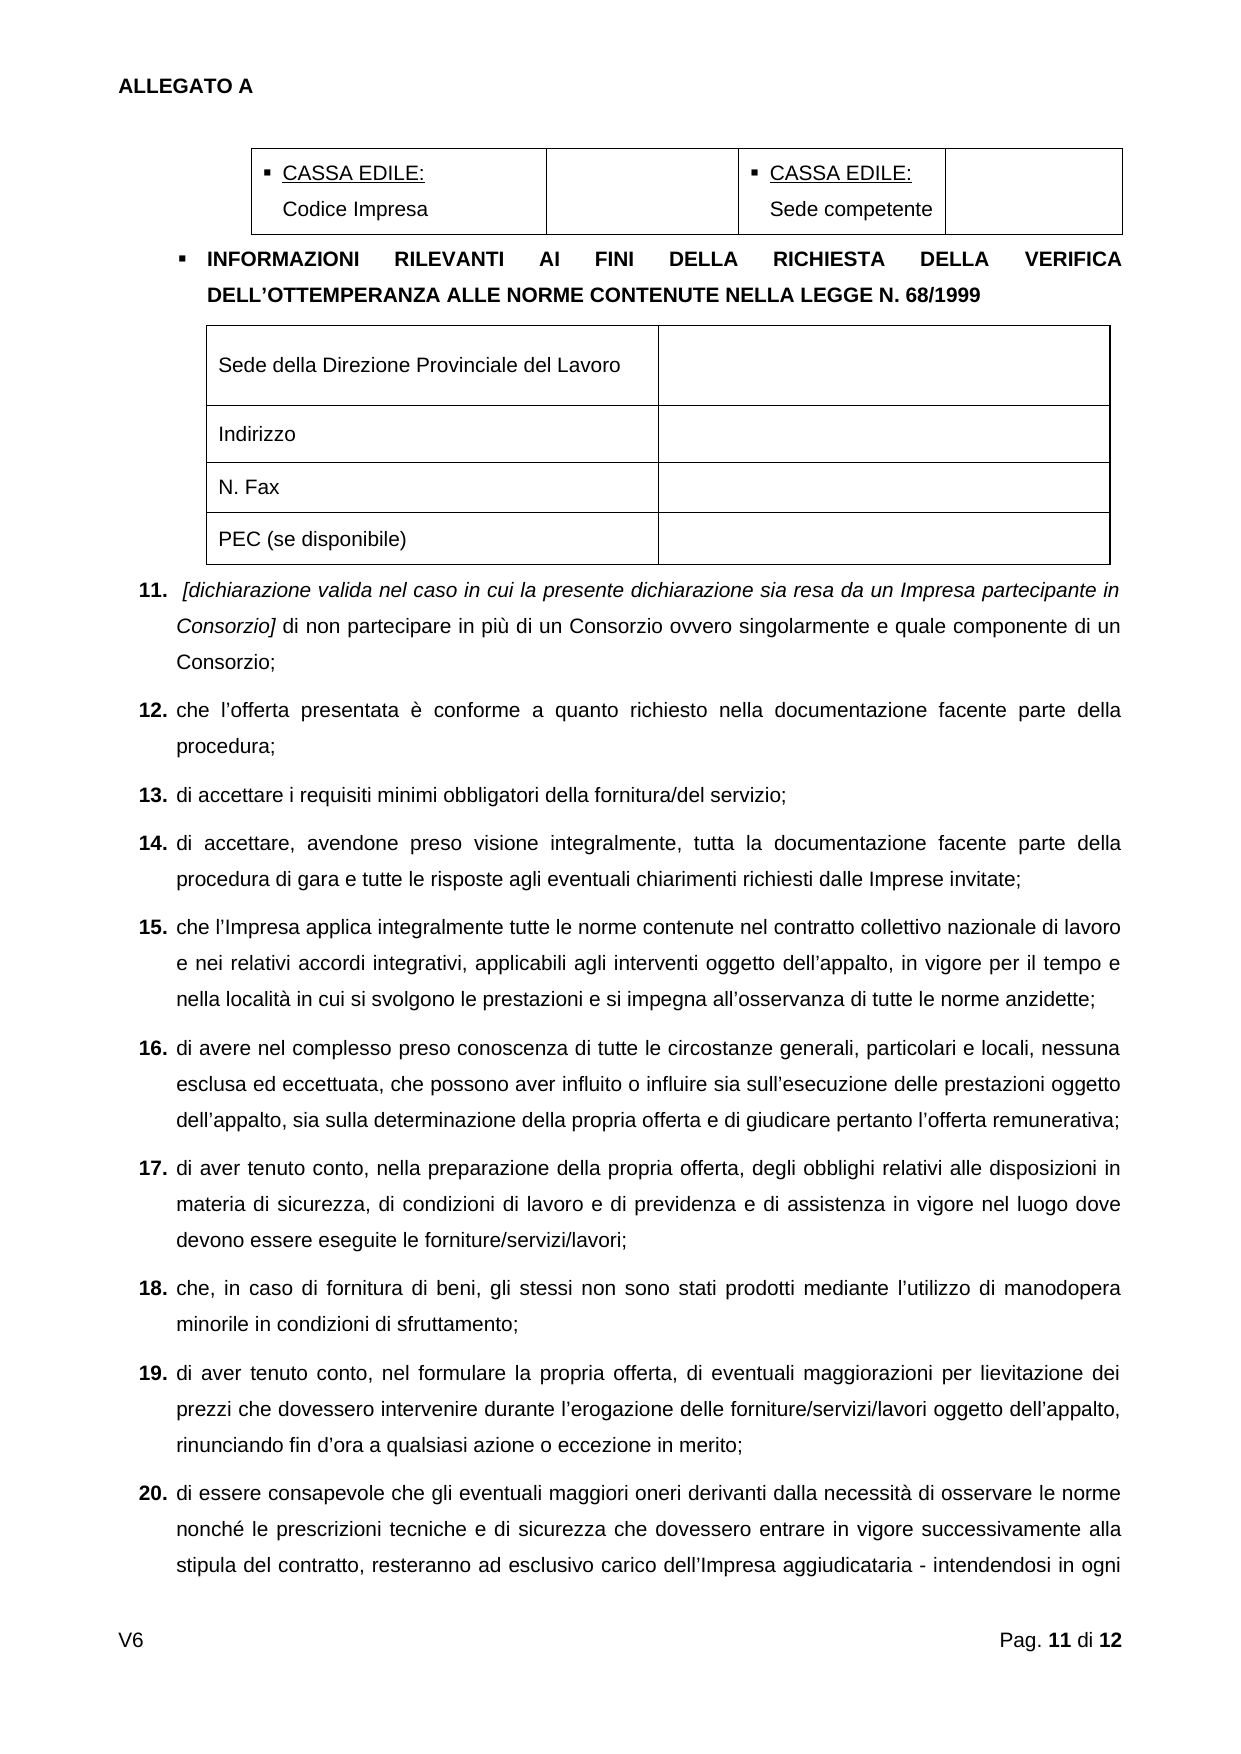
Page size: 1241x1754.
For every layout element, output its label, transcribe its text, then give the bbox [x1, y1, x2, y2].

table_cell [659, 513, 1109, 564]
list di aver tenuto conto, nella preparazione della propria offerta, degli obblighi relativi alle disposizioni in materia di sicurezza, di condizioni di lavoro e di previdenza e di assistenza in vigore nel luogo dove devono essere eseguite le forniture/servizi/lavori; [139, 1156, 1122, 1252]
table_header [659, 326, 1109, 405]
table_cell PEC (se disponibile) [207, 513, 658, 564]
list che l’Impresa applica integralmente tutte le norme contenute nel contratto collettivo nazionale di lavoro e nei relativi accordi integrativi, applicabili agli interventi oggetto dell’appalto, in vigore per il tempo e nella località in cui si svolgono le prestazioni e si impegna all’osservanza di tutte le norme anzidette; [139, 915, 1122, 1011]
table_cell [659, 463, 1109, 512]
list di aver tenuto conto, nel formulare la propria offerta, di eventuali maggiorazioni per lievitazione dei prezzi che dovessero intervenire durante l’erogazione delle forniture/servizi/lavori oggetto dell’appalto, rinunciando fin d’ora a qualsiasi azione o eccezione in merito; [139, 1361, 1122, 1456]
list che l’offerta presentata è conforme a quanto richiesto nella documentazione facente parte della procedura; [139, 698, 1122, 758]
list INFORMAZIONI RILEVANTI AI FINI DELLA RICHIESTA DELLA VERIFICA DELL’OTTEMPERANZA ALLE NORME CONTENUTE NELLA LEGGE N. 68/1999 [177, 247, 1122, 307]
table_cell CASSA EDILE: Codice Impresa [252, 149, 546, 234]
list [139, 1481, 1122, 1577]
table_cell Indirizzo [207, 406, 658, 462]
table_cell [946, 149, 1122, 234]
list di avere nel complesso preso conoscenza di tutte le circostanze generali, particolari e locali, nessuna esclusa ed eccettuata, che possono aver influito o influire sia sull’esecuzione delle prestazioni oggetto dell’appalto, sia sulla determinazione della propria offerta e di giudicare pertanto l’offerta remunerativa; [139, 1036, 1122, 1131]
table_cell [659, 406, 1109, 462]
list di accettare i requisiti minimi obbligatori della fornitura/del servizio; [139, 782, 1122, 806]
table_cell CASSA EDILE: Sede competente [739, 149, 945, 234]
list di accettare, avendone preso visione integralmente, tutta la documentazione facente parte della procedura di gara e tutte le risposte agli eventuali chiarimenti richiesti dalle Imprese invitate; [139, 831, 1122, 891]
table_header Sede della Direzione Provinciale del Lavoro [207, 326, 658, 405]
list che, in caso di fornitura di beni, gli stessi non sono stati prodotti mediante l’utilizzo di manodopera minorile in condizioni di sfruttamento; [139, 1276, 1122, 1336]
list [dichiarazione valida nel caso in cui la presente dichiarazione sia resa da un Impresa partecipante in Consorzio] di non partecipare in più di un Consorzio ovvero singolarmente e quale componente di un Consorzio; [139, 578, 1122, 673]
table_cell N. Fax [207, 463, 658, 512]
table_cell [547, 149, 738, 234]
